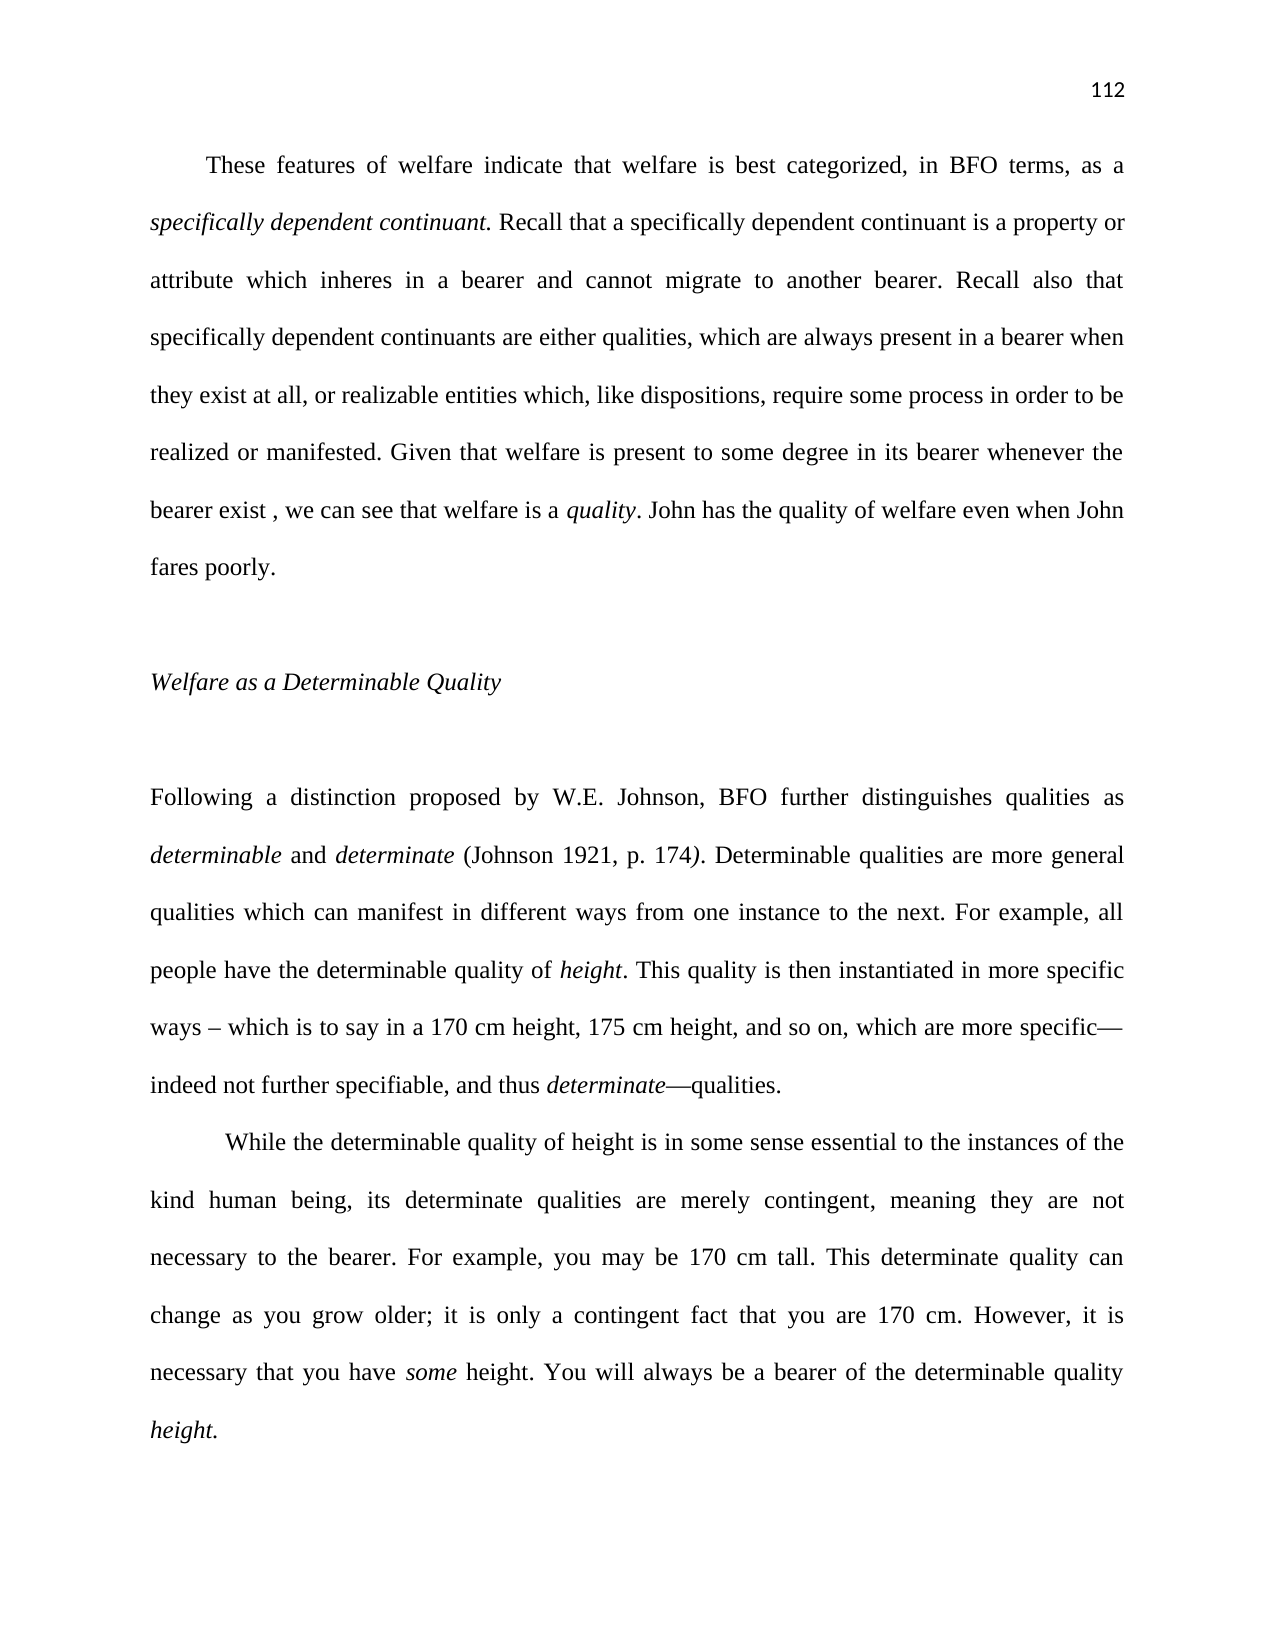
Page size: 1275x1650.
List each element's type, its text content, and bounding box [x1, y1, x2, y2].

text These features of welfare indicate that welfare is best categorized, in BFO terms, as a specifically dependent continuant. Recall that a specifically dependent continuant is a property or attribute which inheres in a bearer and cannot migrate to another bearer. Recall also that specifically dependent continuants are either qualities, which are always present in a bearer when they exist at all, or realizable entities which, like dispositions, require some process in order to be realized or manifested. Given that welfare is present to some degree in its bearer whenever the bearer exist , we can see that welfare is a quality. John has the quality of welfare even when John fares poorly. [150, 150, 1125, 581]
text Following a distinction proposed by W.E. Johnson, BFO further distinguishes qualities as determinable and determinate (Johnson 1921, p. 174). Determinable qualities are more general qualities which can manifest in different ways from one instance to the next. For example, all people have the determinable quality of height. This quality is then instantiated in more specific ways – which is to say in a 170 cm height, 175 cm height, and so on, which are more specific—indeed not further specifiable, and thus determinate—qualities. [150, 782, 1125, 1099]
text While the determinable quality of height is in some sense essential to the instances of the kind human being, its determinate qualities are merely contingent, meaning they are not necessary to the bearer. For example, you may be 170 cm tall. This determinate quality can change as you grow older; it is only a contingent fact that you are 170 cm. However, it is necessary that you have some height. You will always be a bearer of the determinable quality height. [150, 1127, 1125, 1444]
text Welfare as a Determinable Quality [150, 667, 1125, 696]
